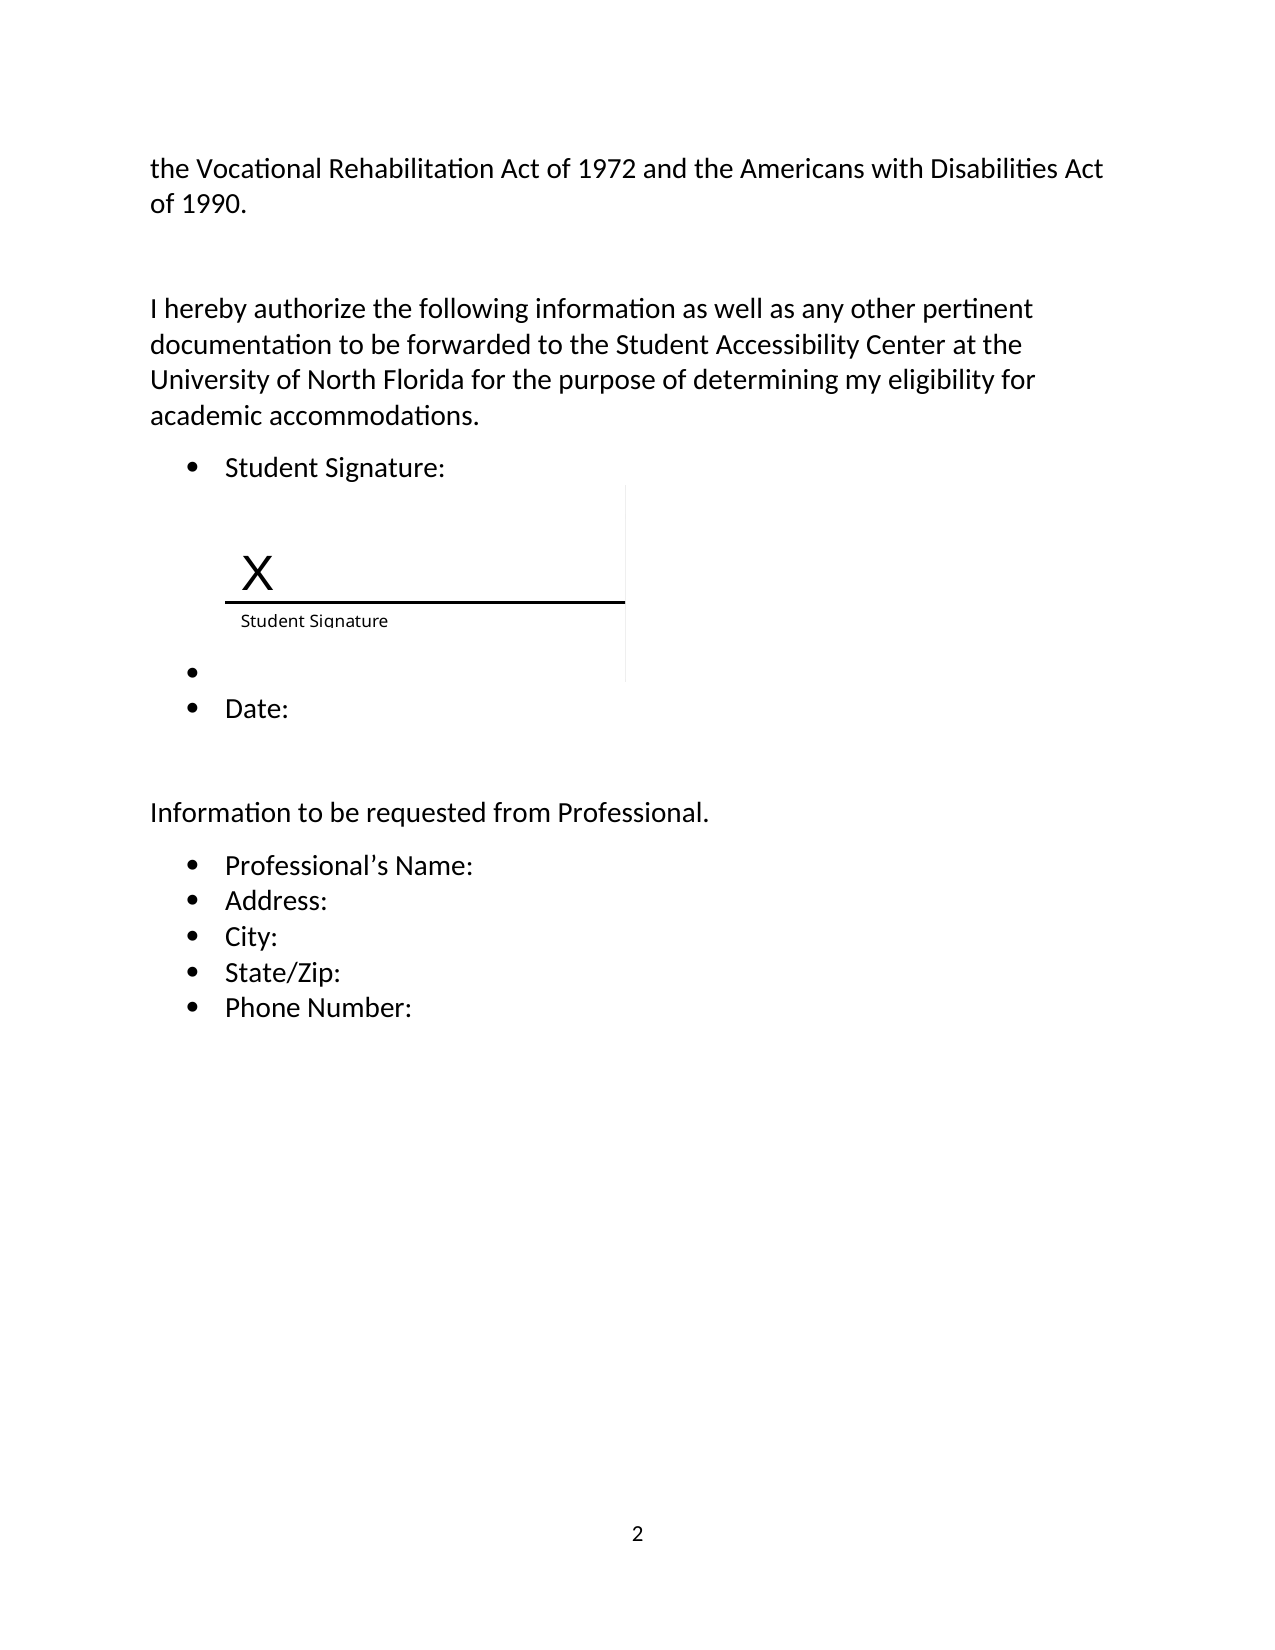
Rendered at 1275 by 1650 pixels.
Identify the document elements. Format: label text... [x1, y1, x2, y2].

list State/Zip: [187, 954, 1125, 989]
list Address: [187, 882, 1125, 918]
list Phone Number: [187, 989, 1125, 1025]
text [150, 150, 1125, 221]
text I hereby authorize the following information as well as any other pertinent documentation to be forwarded to the Student Accessibility Center at the University of North Florida for the purpose of determining my eligibility for academic accommodations. [150, 290, 1125, 433]
list City: [187, 918, 1125, 954]
list Student Signature: [187, 449, 1125, 485]
text Information to be requested from Professional. [150, 794, 1125, 830]
list Date: [187, 690, 1125, 726]
list Professional’s Name: [187, 847, 1125, 882]
